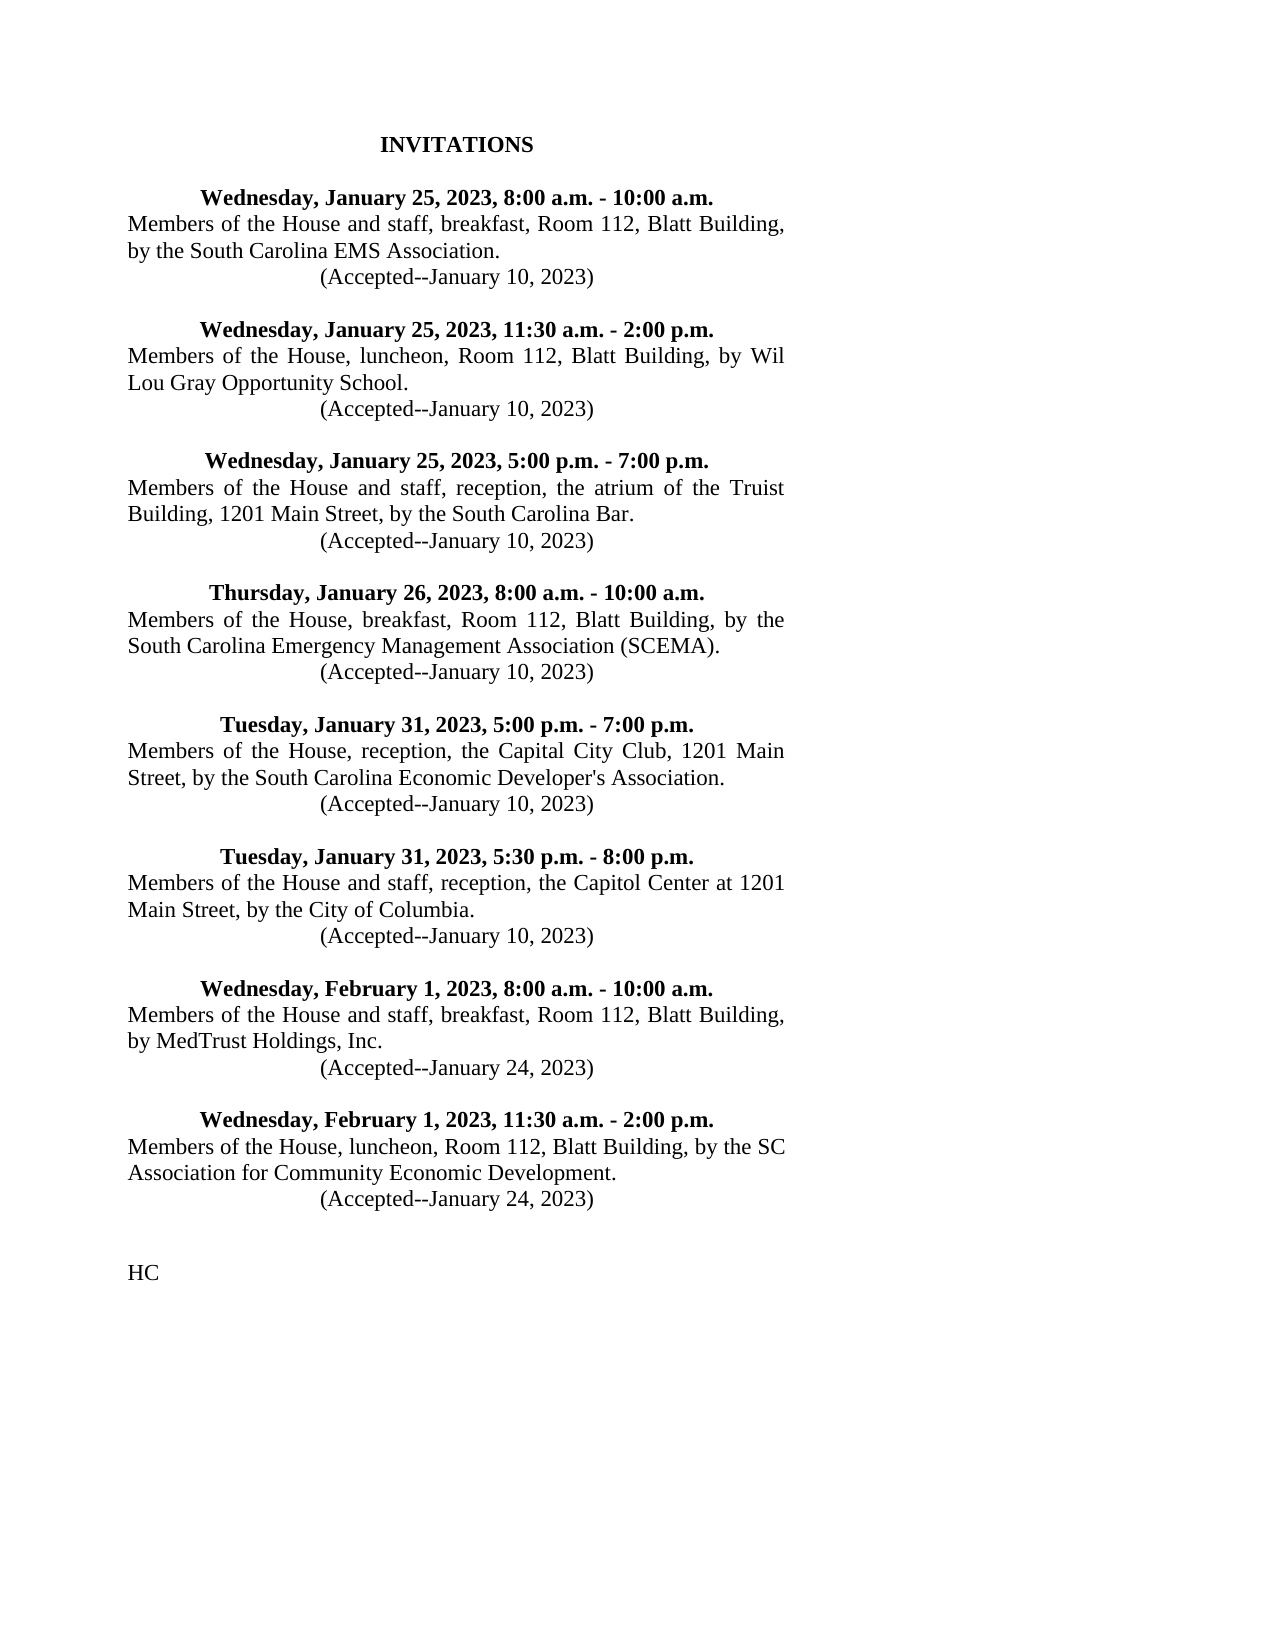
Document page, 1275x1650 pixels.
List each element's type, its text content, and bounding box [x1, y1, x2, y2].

text (Accepted--January 10, 2023) [127, 263, 786, 289]
text Wednesday, January 25, 2023, 11:30 a.m. - 2:00 p.m. [127, 316, 786, 342]
text (Accepted--January 10, 2023) [127, 658, 786, 685]
text (Accepted--January 24, 2023) [127, 1054, 786, 1080]
text Members of the House, reception, the Capital City Club, 1201 Main Street, by the South Carolina Economic Developer's Association. [127, 737, 786, 790]
text Members of the House and staff, breakfast, Room 112, Blatt Building, by the South Carolina EMS Association. [127, 210, 786, 263]
text Members of the House and staff, reception, the Capitol Center at 1201 Main Street, by the City of Columbia. [127, 869, 786, 922]
text Thursday, January 26, 2023, 8:00 a.m. - 10:00 a.m. [127, 579, 786, 606]
text Members of the House and staff, breakfast, Room 112, Blatt Building, by MedTrust Holdings, Inc. [127, 1001, 786, 1054]
text Tuesday, January 31, 2023, 5:30 p.m. - 8:00 p.m. [127, 843, 786, 869]
text (Accepted--January 10, 2023) [127, 922, 786, 948]
text Tuesday, January 31, 2023, 5:00 p.m. - 7:00 p.m. [127, 711, 786, 737]
text INVITATIONS [127, 131, 786, 158]
text (Accepted--January 10, 2023) [127, 790, 786, 817]
text Members of the House, luncheon, Room 112, Blatt Building, by Wil Lou Gray Opportunity School. [127, 342, 786, 395]
text Wednesday, January 25, 2023, 8:00 a.m. - 10:00 a.m. [127, 184, 786, 210]
text (Accepted--January 10, 2023) [127, 395, 786, 421]
text Members of the House, breakfast, Room 112, Blatt Building, by the South Carolina Emergency Management Association (SCEMA). [127, 606, 786, 658]
text Members of the House and staff, reception, the atrium of the Truist Building, 1201 Main Street, by the South Carolina Bar. [127, 474, 786, 527]
text Wednesday, January 25, 2023, 5:00 p.m. - 7:00 p.m. [127, 448, 786, 474]
text (Accepted--January 24, 2023) [127, 1186, 786, 1212]
text Wednesday, February 1, 2023, 11:30 a.m. - 2:00 p.m. [127, 1106, 786, 1133]
text (Accepted--January 10, 2023) [127, 527, 786, 553]
text Wednesday, February 1, 2023, 8:00 a.m. - 10:00 a.m. [127, 975, 786, 1001]
text Members of the House, luncheon, Room 112, Blatt Building, by the SC Association for Community Economic Development. [127, 1133, 786, 1186]
